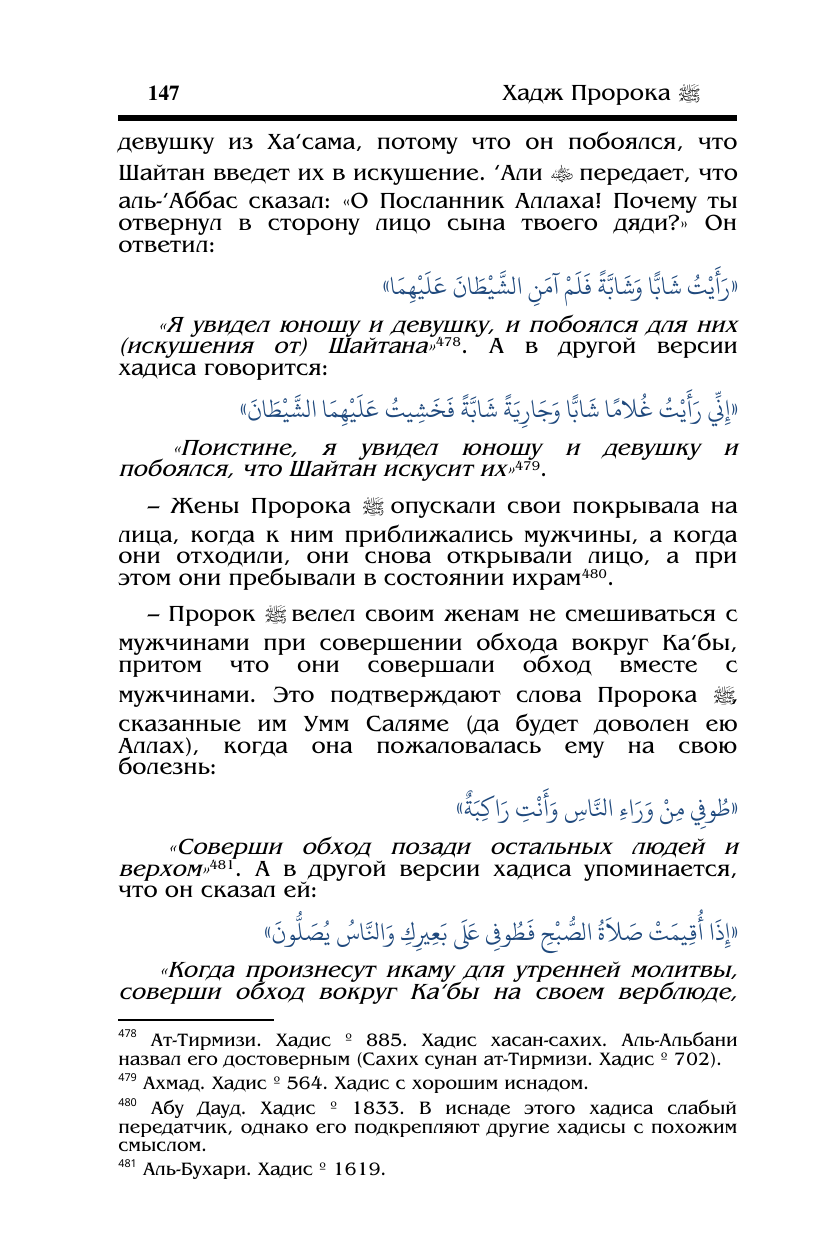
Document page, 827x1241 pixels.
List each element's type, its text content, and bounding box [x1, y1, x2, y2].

text «إِنِّي رَأَيْتُ غُلامًا شَابًّا وَجَارِيَةً شَابَّةً فَخَشِيتُ عَلَيْهِمَا الشَّيْطَانَ» [118, 387, 738, 432]
text – Пророк ج велел своим женам не смешиваться с мужчинами при совершении обхода вокруг Ка‘бы, притом что они совершали обход вместе с мужчинами. Это подтверждают слова Пророка ج, сказанные им Умм Саляме (да будет доволен ею Аллах), когда она пожаловалась ему на свою болезнь: [118, 597, 738, 780]
text «رَأَيْتُ شَابًّا وَشَابَّةً فَلَمْ آمَنِ الشَّيْطَانَ عَلَيْهِمَا» [118, 264, 738, 309]
text «طُوفِي مِنْ وَرَاءِ النَّاسِ وَأَنْتِ رَاكِبَةٌ» [118, 786, 738, 832]
text – Жены Пророка ج опускали свои покрывала на лица, когда к ним приближались мужчины, а когда они отходили, они снова открывали лицо, а при этом они пребывали в состоянии ихрам. [118, 488, 738, 591]
text «Поистине, я увидел юношу и девушку и побоялся, что Шайтан искусит их». [118, 439, 738, 482]
text «Соверши обход позади остальных людей и верхом». А в другой версии хадиса упоминается, что он сказал ей: [118, 838, 738, 903]
text «إِذَا أُقِيمَتْ صَلاَةُ الصُّبْحِ فَطُوفِى عَلَى بَعِيرِكِ وَالنَّاسُ يُصَلُّونَ» [118, 909, 738, 955]
text «Я увидел юношу и девушку, и побоялся для них (искушения от) Шайтана». А в другой версии хадиса говорится: [118, 316, 738, 381]
